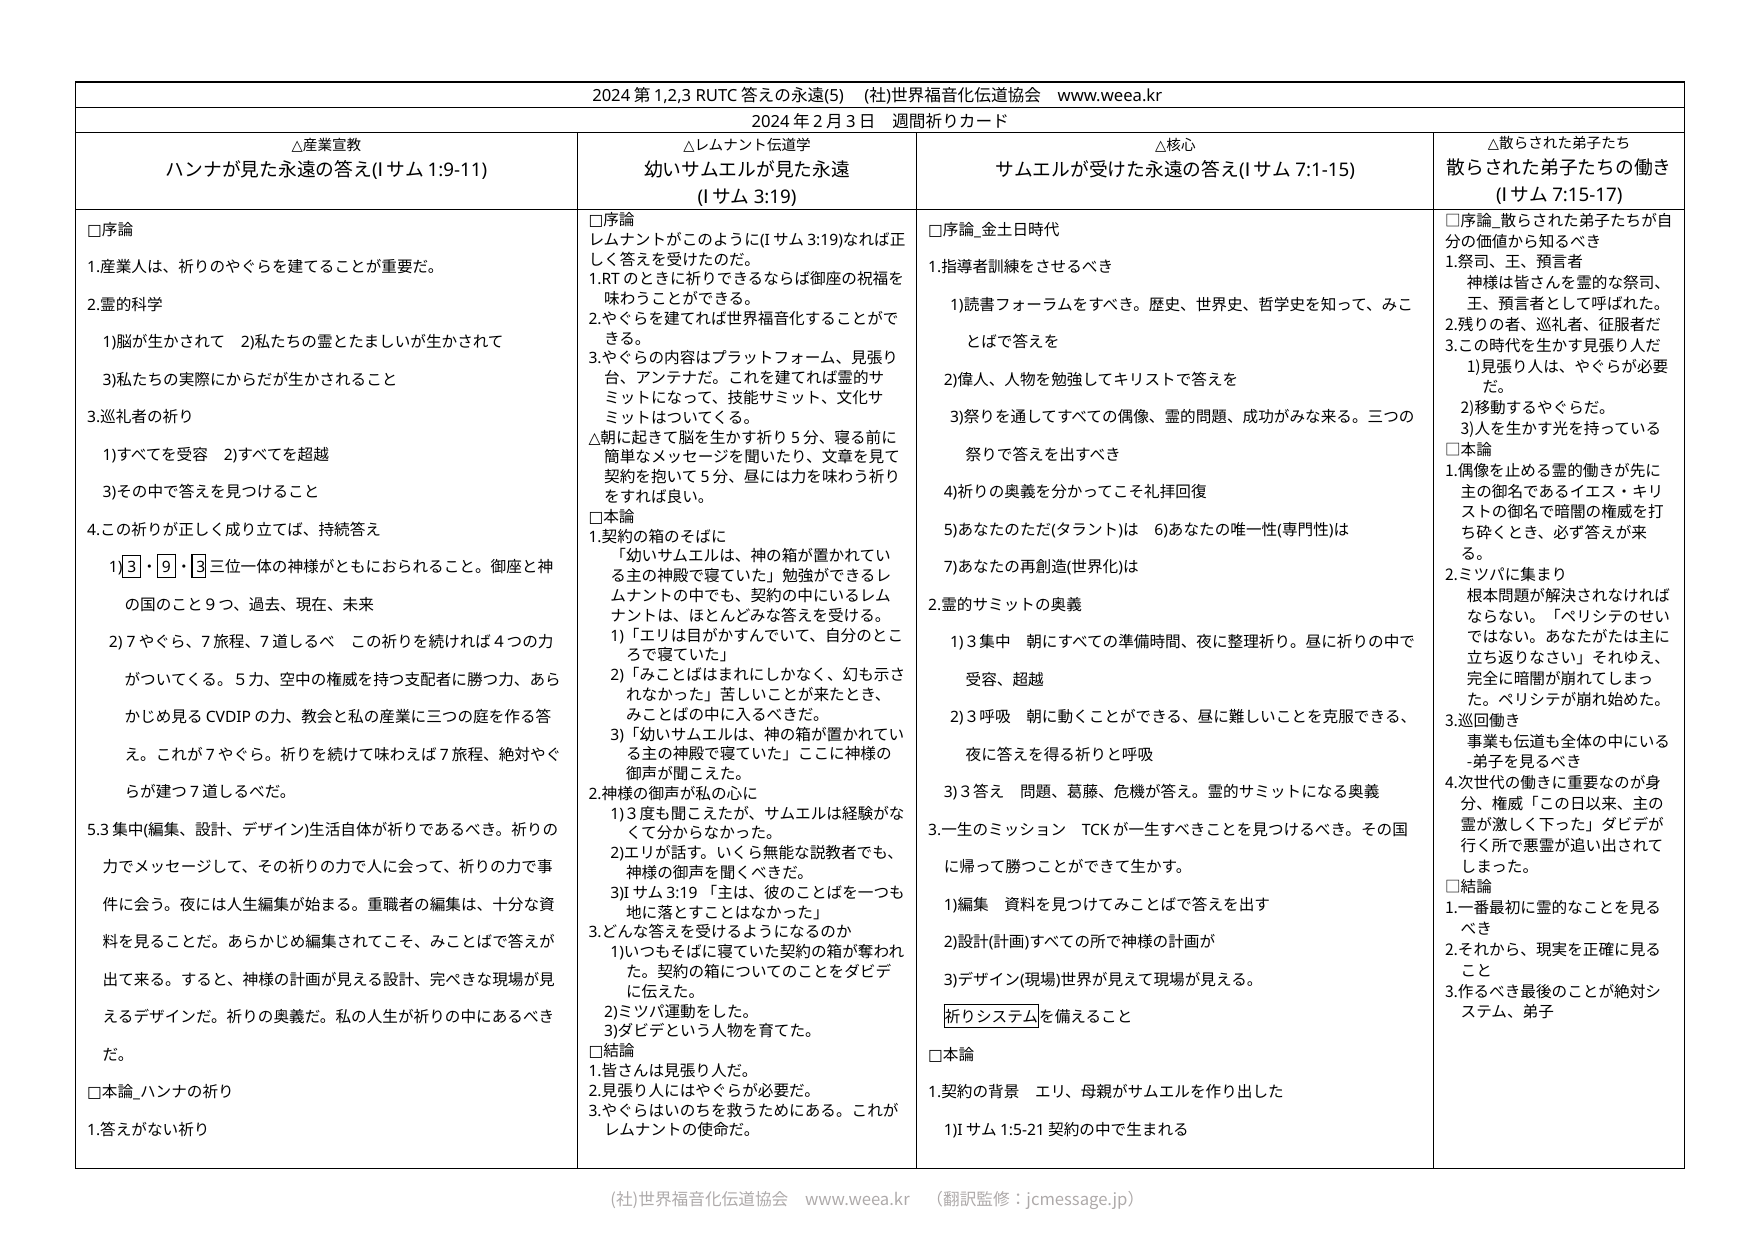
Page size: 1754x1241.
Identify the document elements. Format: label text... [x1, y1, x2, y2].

table_cell △産業宣教 ハンナが見た永遠の答え(Ⅰサム1:9-11) [76, 133, 577, 208]
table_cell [917, 210, 1433, 1168]
table_cell △核心 サムエルが受けた永遠の答え(Ⅰサム 7:1-15) [917, 133, 1433, 208]
table_cell △レムナント伝道学 幼いサムエルが見た永遠 (Ⅰサム 3:19) [578, 133, 916, 208]
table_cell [1434, 210, 1684, 1168]
table_header 2024第1,2,3 RUTC答えの永遠(5) (社)世界福音化伝道協会 www.weea.kr [76, 83, 1684, 107]
table_cell △散らされた弟子たち 散らされた弟子たちの働き(Ⅰサム 7:15-17) [1434, 133, 1684, 208]
table_cell 2024年2月3日 週間祈りカード [76, 108, 1684, 132]
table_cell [578, 210, 916, 1168]
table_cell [76, 210, 577, 1168]
